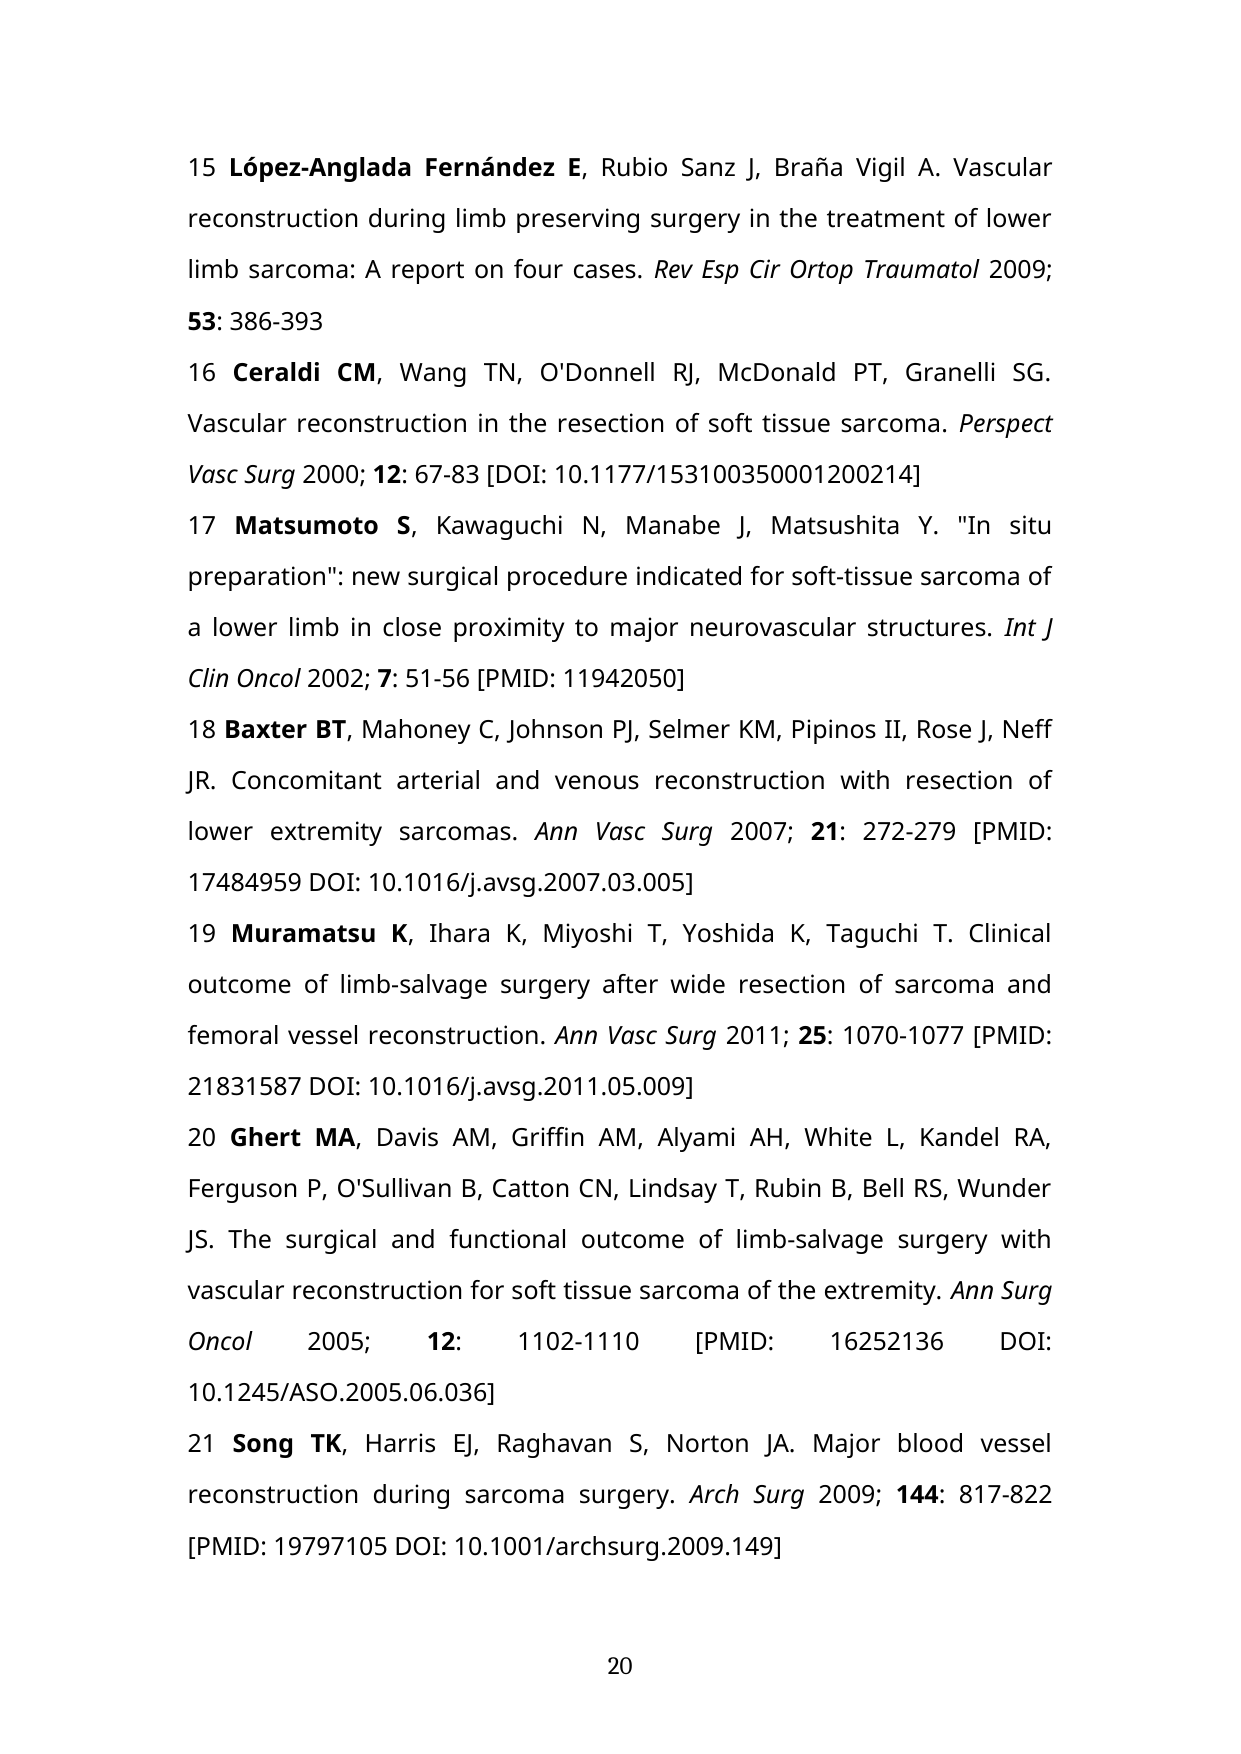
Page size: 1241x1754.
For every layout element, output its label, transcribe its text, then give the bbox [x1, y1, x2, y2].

text 18 Baxter BT, Mahoney C, Johnson PJ, Selmer KM, Pipinos II, Rose J, Neff JR. Concomitant arterial and venous reconstruction with resection of lower extremity sarcomas. Ann Vasc Surg 2007; 21: 272-279 [PMID: 17484959 DOI: 10.1016/j.avsg.2007.03.005] [187, 711, 1053, 899]
text 17 Matsumoto S, Kawaguchi N, Manabe J, Matsushita Y. "In situ preparation": new surgical procedure indicated for soft-tissue sarcoma of a lower limb in close proximity to major neurovascular structures. Int J Clin Oncol 2002; 7: 51-56 [PMID: 11942050] [187, 507, 1053, 694]
text 16 Ceraldi CM, Wang TN, O'Donnell RJ, McDonald PT, Granelli SG. Vascular reconstruction in the resection of soft tissue sarcoma. Perspect Vasc Surg 2000; 12: 67-83 [DOI: 10.1177/153100350001200214] [187, 354, 1053, 490]
text 19 Muramatsu K, Ihara K, Miyoshi T, Yoshida K, Taguchi T. Clinical outcome of limb-salvage surgery after wide resection of sarcoma and femoral vessel reconstruction. Ann Vasc Surg 2011; 25: 1070-1077 [PMID: 21831587 DOI: 10.1016/j.avsg.2011.05.009] [187, 916, 1053, 1103]
text 21 Song TK, Harris EJ, Raghavan S, Norton JA. Major blood vessel reconstruction during sarcoma surgery. Arch Surg 2009; 144: 817-822 [PMID: 19797105 DOI: 10.1001/archsurg.2009.149] [187, 1426, 1053, 1562]
text 15 López-Anglada Fernández E, Rubio Sanz J, Braña Vigil A. Vascular reconstruction during limb preserving surgery in the treatment of lower limb sarcoma: A report on four cases. Rev Esp Cir Ortop Traumatol 2009; 53: 386-393 [187, 150, 1053, 337]
text 20 Ghert MA, Davis AM, Griffin AM, Alyami AH, White L, Kandel RA, Ferguson P, O'Sullivan B, Catton CN, Lindsay T, Rubin B, Bell RS, Wunder JS. The surgical and functional outcome of limb-salvage surgery with vascular reconstruction for soft tissue sarcoma of the extremity. Ann Surg Oncol 2005; 12: 1102-1110 [PMID: 16252136 DOI: 10.1245/ASO.2005.06.036] [187, 1120, 1053, 1409]
